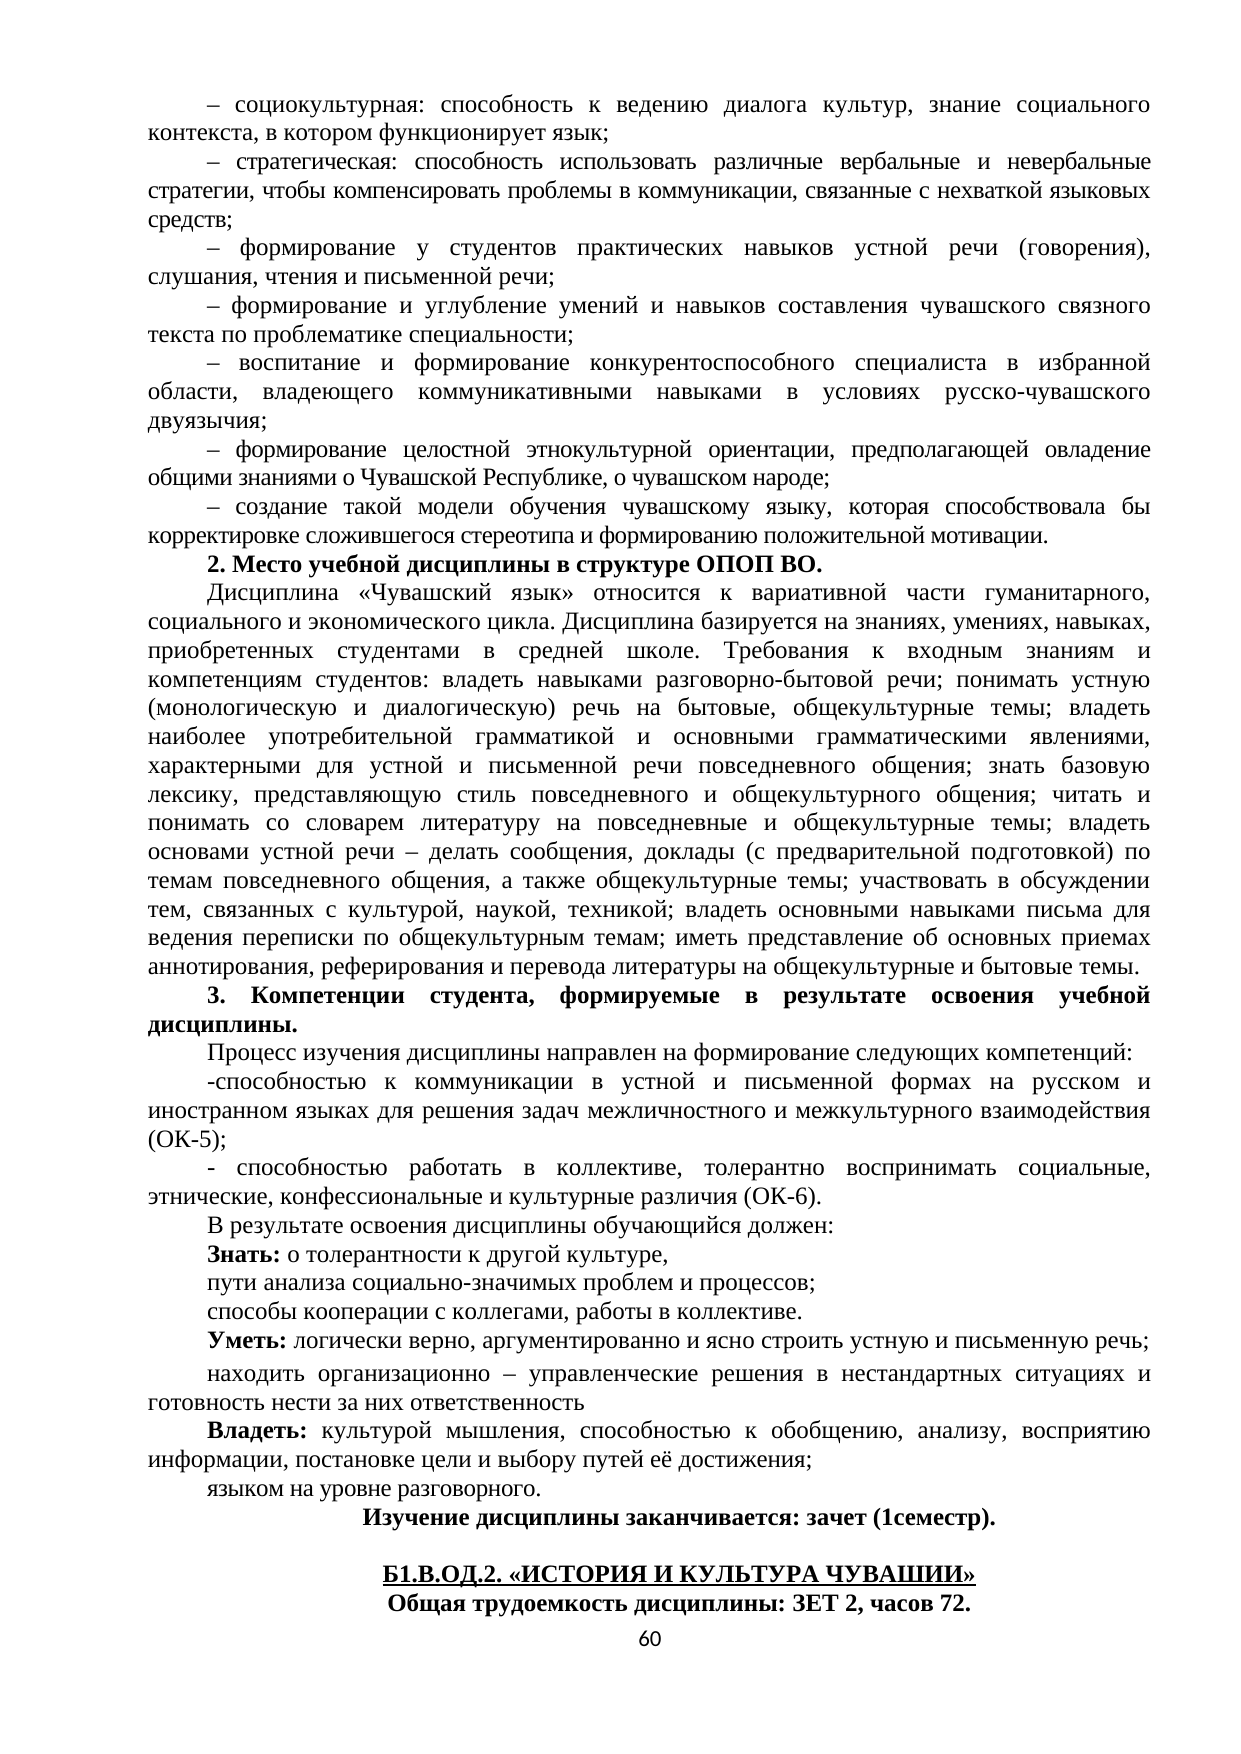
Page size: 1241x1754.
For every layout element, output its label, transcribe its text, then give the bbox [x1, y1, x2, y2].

text 3. Компетенции студента, формируемые в результате освоения учебной дисциплины. [148, 980, 1152, 1037]
text - способностью работать в коллективе, толерантно воспринимать социальные, этнические, конфессиональные и культурные различия (ОК-6). [148, 1152, 1152, 1210]
text – формирование у студентов практических навыков устной речи (говорения), слушания, чтения и письменной речи; [148, 232, 1152, 290]
text Процесс изучения дисциплины направлен на формирование следующих компетенций: [148, 1037, 1152, 1066]
text способы кооперации с коллегами, работы в коллективе. [148, 1296, 1152, 1325]
text – социокультурная: способность к ведению диалога культур, знание социального контекста, в котором функционирует язык; [148, 89, 1152, 146]
text Знать: о толерантности к другой культуре, [148, 1239, 1152, 1267]
text Дисциплина «Чувашский язык» относится к вариативной части гуманитарного, социального и экономического цикла. Дисциплина базируется на знаниях, умениях, навыках, приобретенных студентами в средней школе. Требования к входным знаниям и компетенциям студентов: владеть навыками разговорно-бытовой речи; понимать устную (монологическую и диалогическую) речь на бытовые, общекультурные темы; владеть наиболее употребительной грамматикой и основными грамматическими явлениями, характерными для устной и письменной речи повседневного общения; знать базовую лексику, представляющую стиль повседневного и общекультурного общения; читать и понимать со словарем литературу на повседневные и общекультурные темы; владеть основами устной речи – делать сообщения, доклады (с предварительной подготовкой) по темам повседневного общения, а также общекультурные темы; участвовать в обсуждении тем, связанных с культурой, наукой, техникой; владеть основными навыками письма для ведения переписки по общекультурным темам; иметь представление об основных приемах аннотирования, реферирования и перевода литературы на общекультурные и бытовые темы. [148, 577, 1152, 980]
text – воспитание и формирование конкурентоспособного специалиста в избранной области, владеющего коммуникативными навыками в условиях русско-чувашского двуязычия; [148, 347, 1152, 434]
text пути анализа социально-значимых проблем и процессов; [148, 1267, 1152, 1296]
text – формирование целостной этнокультурной ориентации, предполагающей овладение общими знаниями о Чувашской Республике, о чувашском народе; [148, 434, 1152, 491]
text – формирование и углубление умений и навыков составления чувашского связного текста по проблематике специальности; [148, 290, 1152, 347]
text В результате освоения дисциплины обучающийся должен: [148, 1210, 1152, 1239]
text – создание такой модели обучения чувашскому языку, которая способствовала бы корректировке сложившегося стереотипа и формированию положительной мотивации. [148, 491, 1152, 549]
text -способностью к коммуникации в устной и письменной формах на русском и иностранном языках для решения задач межличностного и межкультурного взаимодействия (ОК-5); [148, 1066, 1152, 1152]
text 2. Место учебной дисциплины в структуре ОПОП ВО. [148, 549, 1152, 577]
text языком на уровне разговорного. [148, 1473, 1152, 1502]
text Владеть: культурой мышления, способностью к обобщению, анализу, восприятию информации, постановке цели и выбору путей её достижения; [148, 1415, 1152, 1473]
text Общая трудоемкость дисциплины: ЗЕТ 2, часов 72. [148, 1588, 1152, 1617]
text Б1.В.ОД.2. «ИСТОРИЯ И КУЛЬТУРА ЧУВАШИИ» [148, 1559, 1152, 1588]
text находить организационно – управленческие решения в нестандартных ситуациях и готовность нести за них ответственность [148, 1358, 1152, 1415]
text Изучение дисциплины заканчивается: зачет (1семестр). [148, 1502, 1152, 1530]
text Уметь: логически верно, аргументированно и ясно строить устную и письменную речь; [148, 1325, 1152, 1354]
text – стратегическая: способность использовать различные вербальные и невербальные стратегии, чтобы компенсировать проблемы в коммуникации, связанные с нехваткой языковых средств; [148, 146, 1152, 232]
